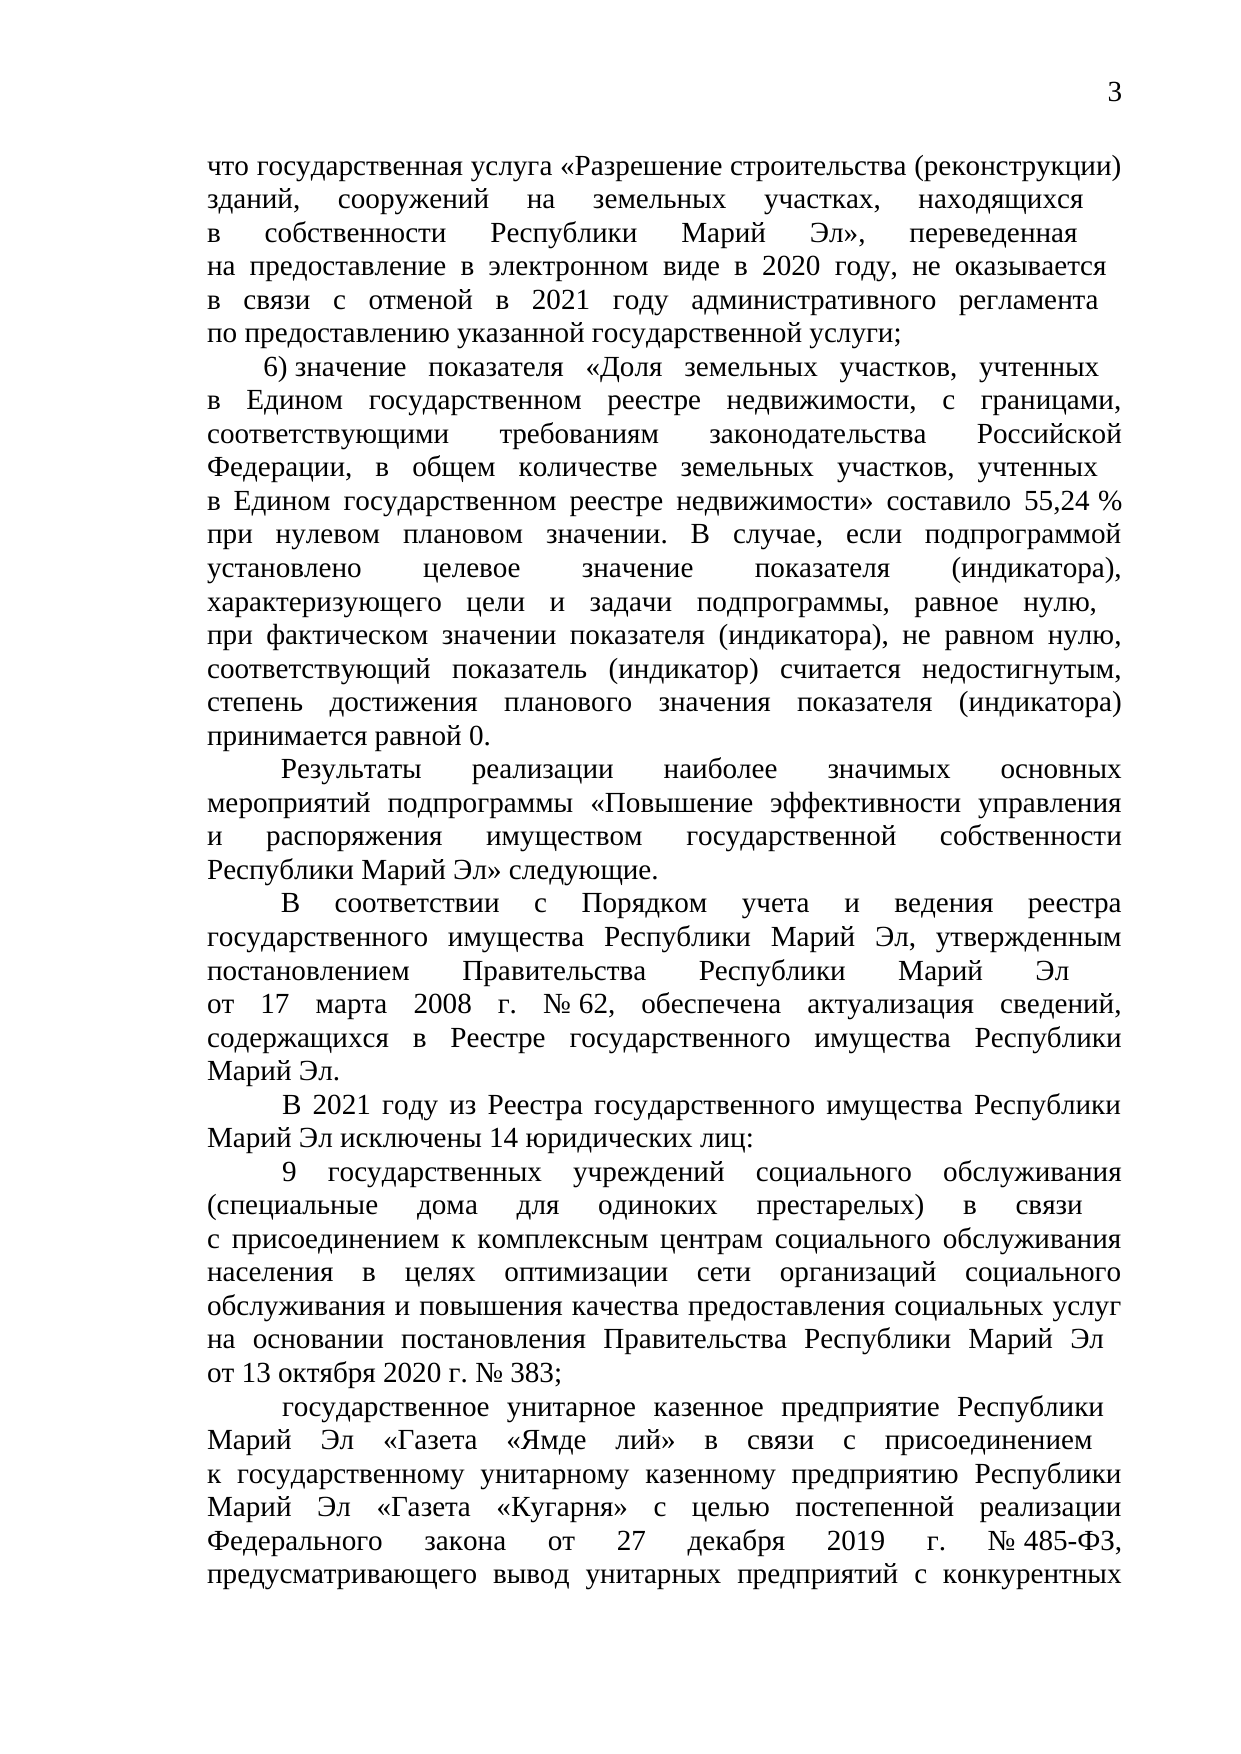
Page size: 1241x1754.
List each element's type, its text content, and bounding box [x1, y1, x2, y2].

text В 2021 году из Реестра государственного имущества Республики Марий Эл исключены 14 юридических лиц: [207, 1087, 1122, 1154]
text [207, 1389, 1122, 1590]
text 6) значение показателя «Доля земельных участков, учтенных в Едином государственном реестре недвижимости, с границами, соответствующими требованиям законодательства Российской Федерации, в общем количестве земельных участков, учтенных в Едином государственном реестре недвижимости» составило 55,24 % при нулевом плановом значении. В случае, если подпрограммой установлено целевое значение показателя (индикатора), характеризующего цели и задачи подпрограммы, равное нулю, при фактическом значении показателя (индикатора), не равном нулю, соответствующий показатель (индикатор) считается недостигнутым, степень достижения планового значения показателя (индикатора) принимается равной 0. [207, 349, 1122, 751]
text 9 государственных учреждений социального обслуживания (специальные дома для одиноких престарелых) в связи с присоединением к комплексным центрам социального обслуживания населения в целях оптимизации сети организаций социального обслуживания и повышения качества предоставления социальных услуг на основании постановления Правительства Республики Марий Эл от 13 октября 2020 г. № 383; [207, 1154, 1122, 1389]
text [207, 148, 1122, 349]
text В соответствии с Порядком учета и ведения реестра государственного имущества Республики Марий Эл, утвержденным постановлением Правительства Республики Марий Эл от 17 марта 2008 г. № 62, обеспечена актуализация сведений, содержащихся в Реестре государственного имущества Республики Марий Эл. [207, 886, 1122, 1087]
text Результаты реализации наиболее значимых основных мероприятий подпрограммы «Повышение эффективности управления и распоряжения имуществом государственной собственности Республики Марий Эл» следующие. [207, 751, 1122, 886]
